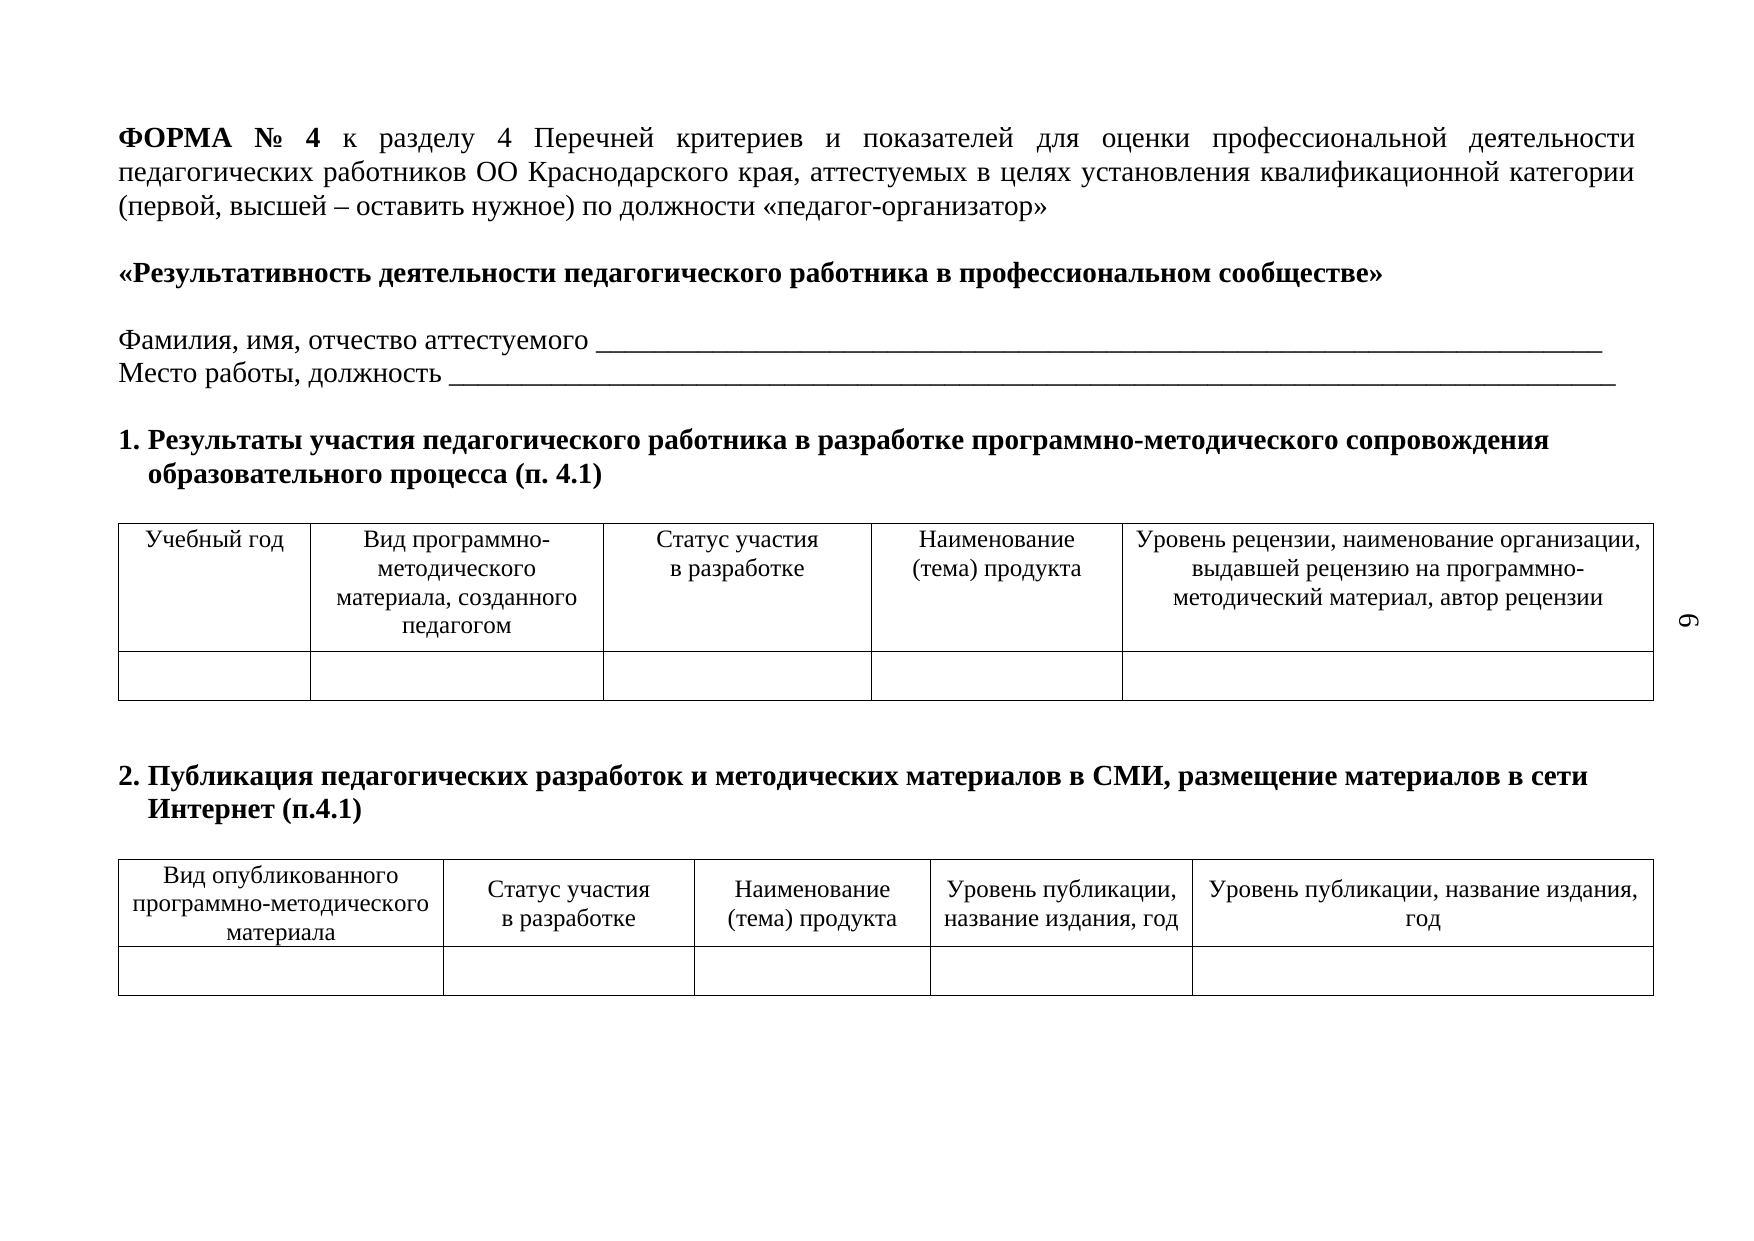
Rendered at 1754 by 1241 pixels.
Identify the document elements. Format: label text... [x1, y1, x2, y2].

table_header Уровень рецензии, наименование организации, выдавшей рецензию на программно-методический материал, автор рецензии [1123, 524, 1653, 651]
text Место работы, должность ________________________________________________________________________________ [118, 355, 1636, 389]
table_header Вид опубликованного программно-методического материала [119, 860, 443, 946]
table_cell [311, 652, 603, 699]
table_cell [931, 947, 1192, 995]
list Публикация педагогических разработок и методических материалов в СМИ, размещение материалов в сети Интернет (п.4.1) [118, 758, 1636, 825]
table_cell [872, 652, 1122, 699]
table_cell [1193, 947, 1653, 995]
text Фамилия, имя, отчество аттестуемого _____________________________________________________________________ [118, 322, 1636, 355]
table_cell [444, 947, 694, 995]
table_cell [119, 947, 443, 995]
table_header Статус участия в разработке [604, 524, 871, 651]
table_cell [119, 652, 310, 699]
text «Результативность деятельности педагогического работника в профессиональном сообществе» [118, 255, 1636, 288]
table_header Наименование (тема) продукта [695, 860, 930, 946]
table_cell [695, 947, 930, 995]
table_header Уровень публикации, название издания, год [931, 860, 1192, 946]
table_cell [1123, 652, 1653, 699]
text ФОРМА № 4 к разделу 4 Перечней критериев и показателей для оценки профессиональной деятельности педагогических работников ОО Краснодарского края, аттестуемых в целях установления квалификационной категории (первой, высшей – оставить нужное) по должности «педагог-организатор» [118, 121, 1636, 221]
table_header Вид программно-методического материала, созданного педагогом [311, 524, 603, 651]
table_header Наименование (тема) продукта [872, 524, 1122, 651]
table_header Статус участия в разработке [444, 860, 694, 946]
table_header Уровень публикации, название издания, год [1193, 860, 1653, 946]
table_cell [604, 652, 871, 699]
list Результаты участия педагогического работника в разработке программно-методического сопровождения образовательного процесса (п. 4.1) [118, 422, 1636, 489]
table_header Учебный год [119, 524, 310, 651]
